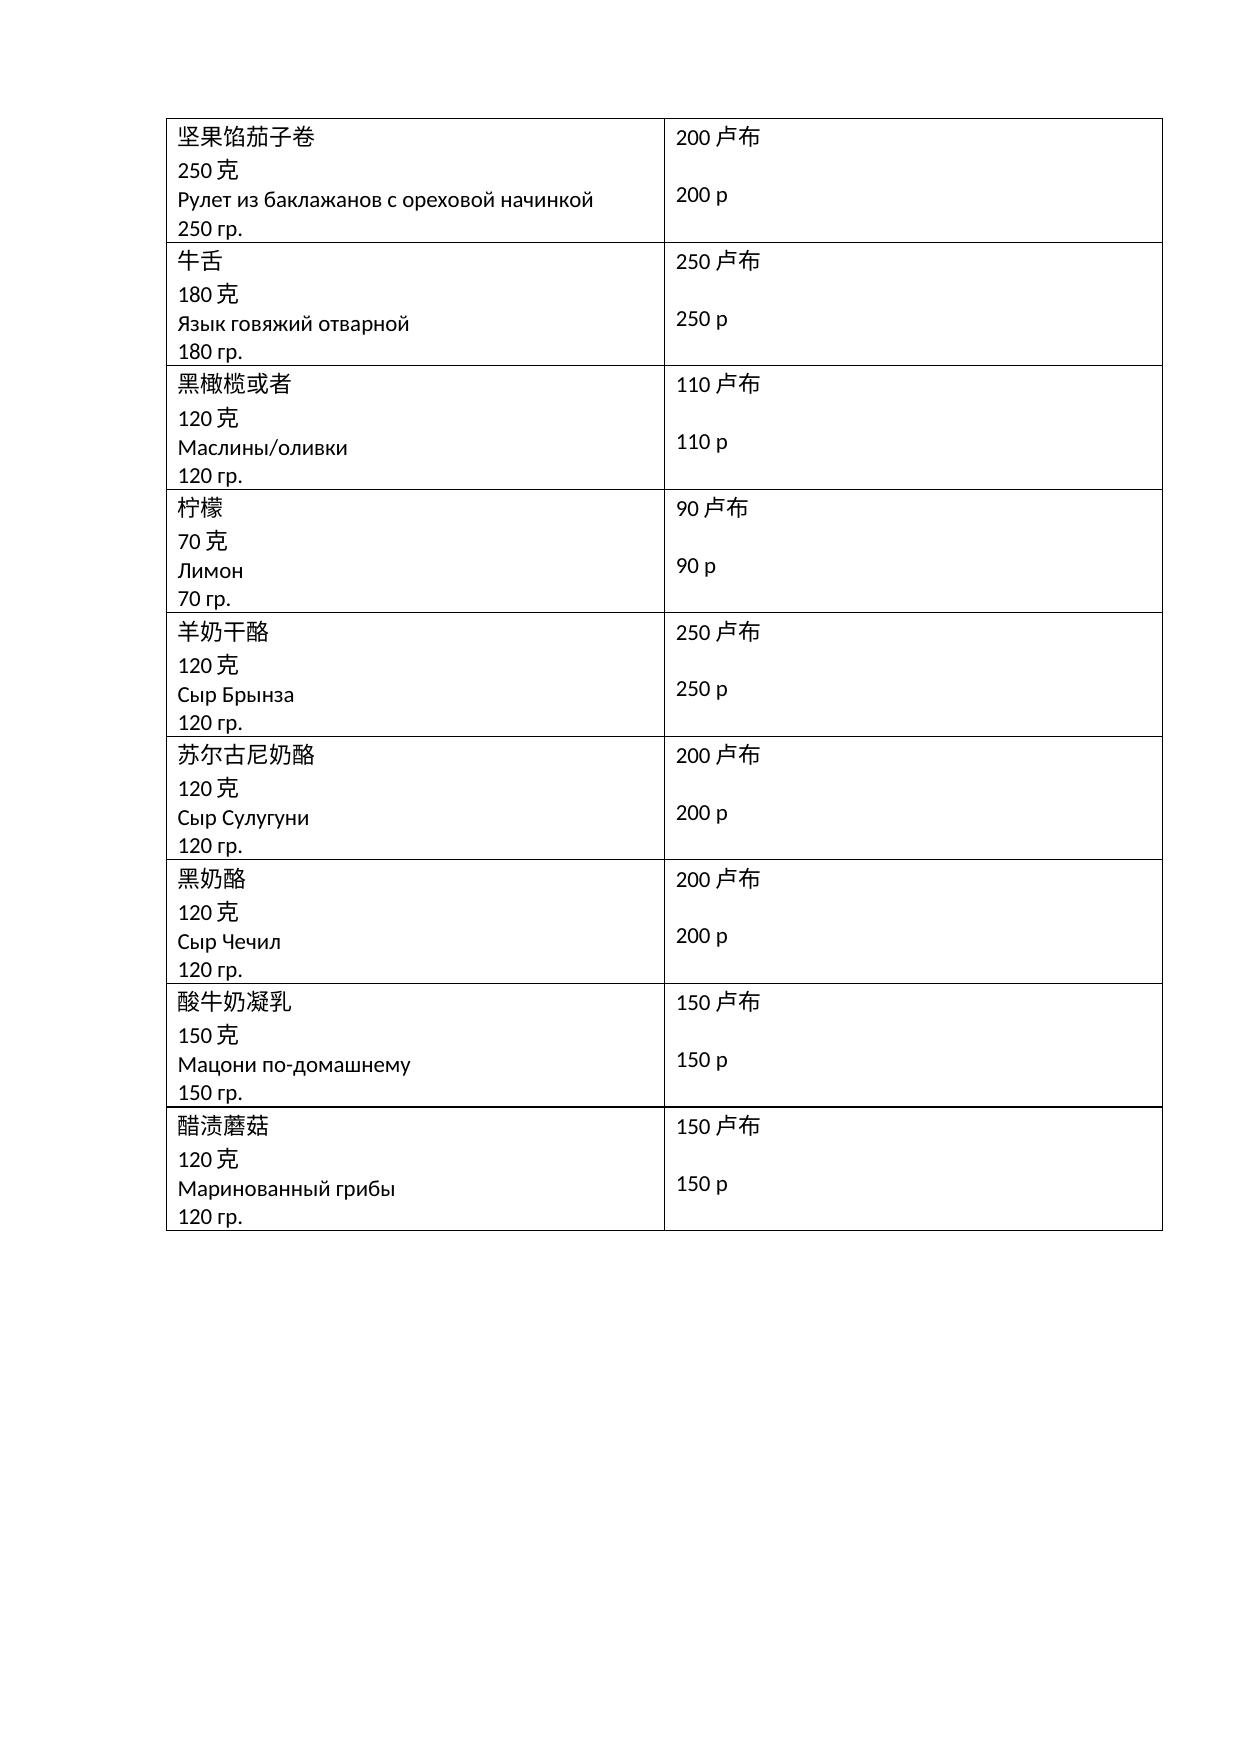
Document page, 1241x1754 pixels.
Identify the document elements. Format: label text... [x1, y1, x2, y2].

table_cell 牛舌 180克 Язык говяжий отварной 180 гр. [167, 243, 664, 365]
table_cell 150卢布 150 р [665, 984, 1162, 1106]
table_cell 醋渍蘑菇 120克 Маринованный грибы 120 гр. [167, 1108, 664, 1230]
table_cell 黑奶酪 120克 Сыр Чечил 120 гр. [167, 860, 664, 983]
table_cell 150 卢布 150 р [665, 1108, 1162, 1230]
table_cell 羊奶干酪 120克 Сыр Брынза 120 гр. [167, 613, 664, 736]
table_cell 酸牛奶凝乳 150克 Мацони по-домашнему 150 гр. [167, 984, 664, 1106]
table_cell 坚果馅茄子卷 250克 Рулет из баклажанов с ореховой начинкой 250 гр. [167, 119, 664, 242]
table_cell 200卢布 200 р [665, 737, 1162, 859]
table_cell 110卢布 110 р [665, 366, 1162, 489]
table_cell 柠檬 70克 Лимон 70 гр. [167, 490, 664, 612]
table_cell 苏尔古尼奶酪 120克 Сыр Сулугуни 120 гр. [167, 737, 664, 859]
table_cell 250 卢布 250 р [665, 243, 1162, 365]
table_cell 200卢布 200 р [665, 860, 1162, 983]
table_cell 250卢布 250 р [665, 613, 1162, 736]
table_cell 黑橄榄或者 120克 Маслины/оливки 120 гр. [167, 366, 664, 489]
table_cell 200卢布 200 р [665, 119, 1162, 242]
table_cell 90卢布 90 р [665, 490, 1162, 612]
